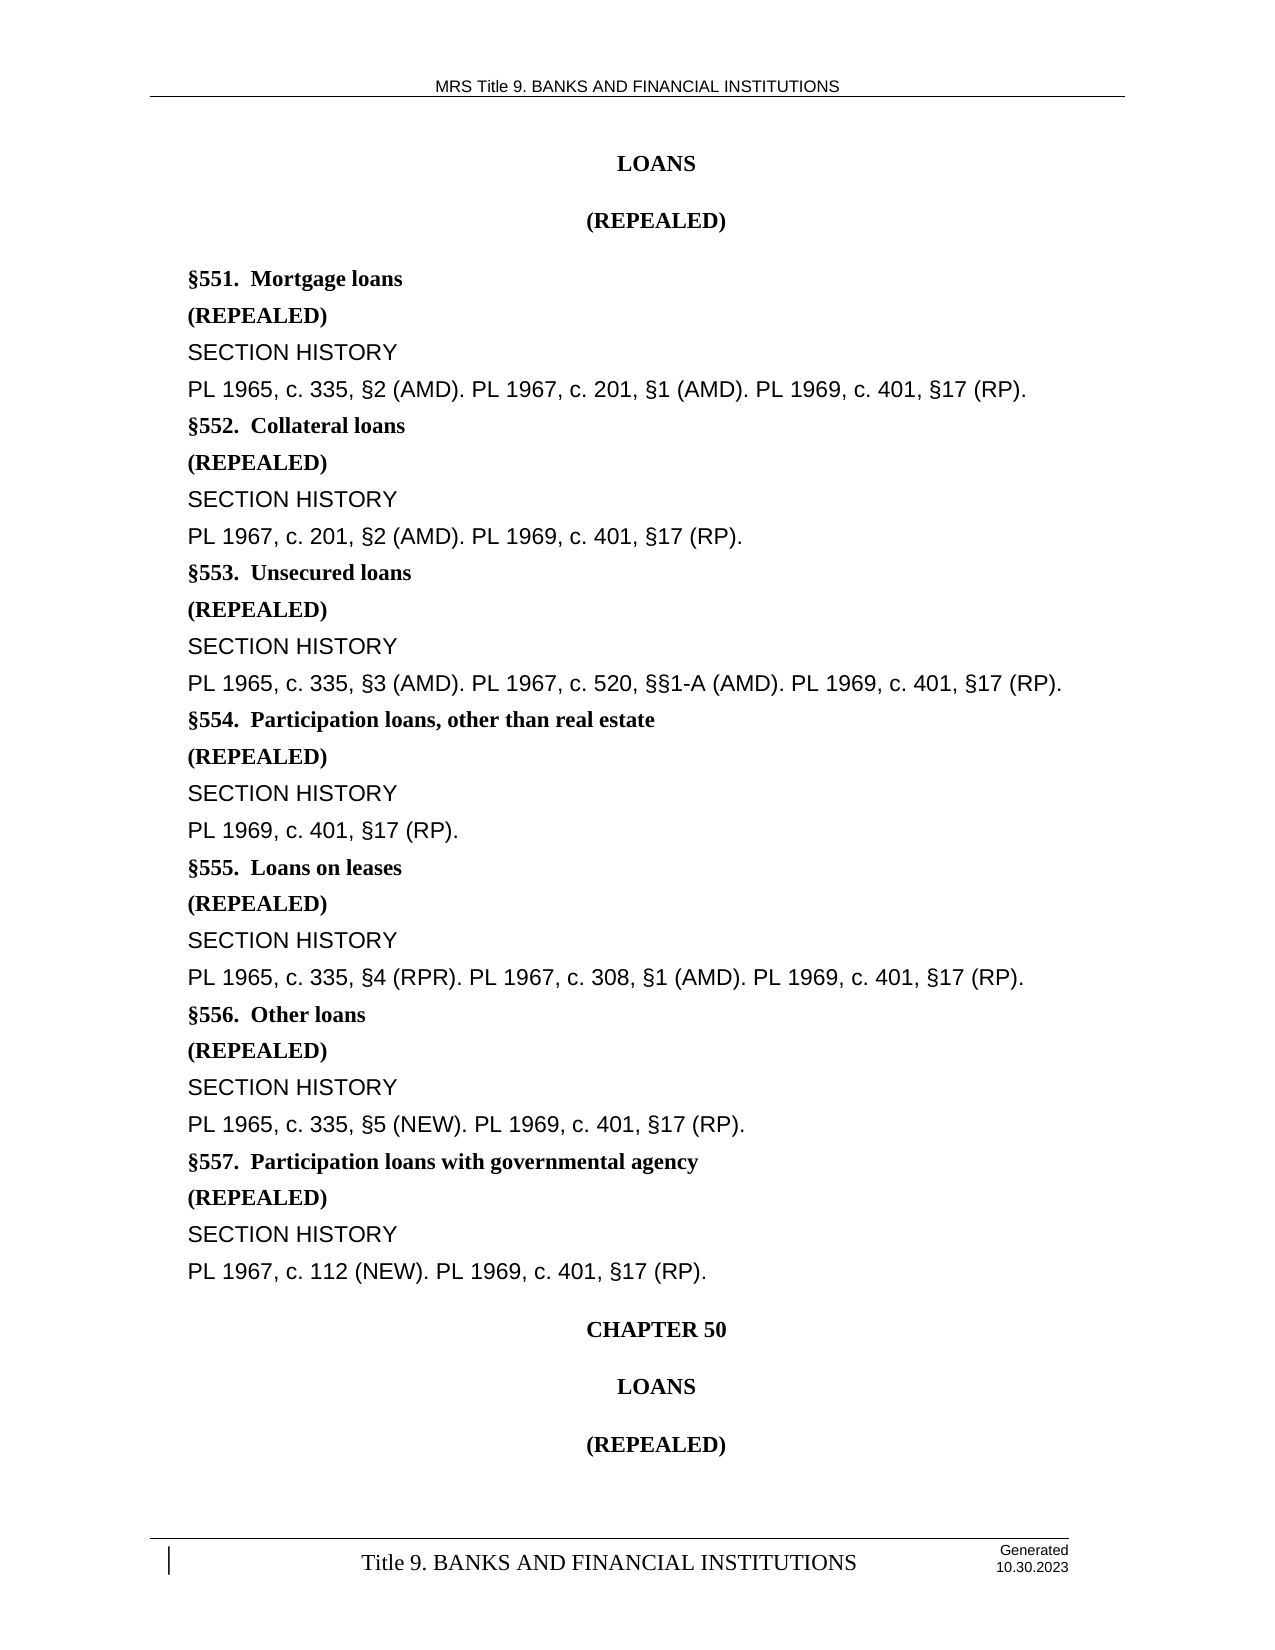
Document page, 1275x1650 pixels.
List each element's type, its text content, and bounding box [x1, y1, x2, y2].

text PL 1967, c. 201, §2 (AMD). PL 1969, c. 401, §17 (RP). [187, 523, 1125, 549]
text §552. Collateral loans [187, 412, 1125, 439]
text PL 1965, c. 335, §5 (NEW). PL 1969, c. 401, §17 (RP). [187, 1111, 1125, 1137]
text §553. Unsecured loans [187, 559, 1125, 586]
text (REPEALED) [187, 596, 1125, 622]
text SECTION HISTORY [187, 486, 1125, 512]
text (REPEALED) [187, 743, 1125, 769]
text SECTION HISTORY [187, 1221, 1125, 1248]
text (REPEALED) [187, 1184, 1125, 1211]
text PL 1965, c. 335, §3 (AMD). PL 1967, c. 520, §§1-A (AMD). PL 1969, c. 401, §17 (RP). [187, 670, 1125, 696]
text LOANS [187, 1373, 1125, 1399]
text §555. Loans on leases [187, 853, 1125, 880]
text SECTION HISTORY [187, 927, 1125, 953]
text PL 1969, c. 401, §17 (RP). [187, 817, 1125, 843]
text SECTION HISTORY [187, 339, 1125, 365]
text PL 1965, c. 335, §2 (AMD). PL 1967, c. 201, §1 (AMD). PL 1969, c. 401, §17 (RP). [187, 376, 1125, 402]
text (REPEALED) [187, 1037, 1125, 1064]
text SECTION HISTORY [187, 633, 1125, 659]
text §557. Participation loans with governmental agency [187, 1148, 1125, 1174]
text SECTION HISTORY [187, 1074, 1125, 1101]
text (REPEALED) [187, 208, 1125, 234]
text LOANS [187, 150, 1125, 176]
text (REPEALED) [187, 1431, 1125, 1457]
text (REPEALED) [187, 302, 1125, 328]
text §551. Mortgage loans [187, 265, 1125, 292]
text (REPEALED) [187, 890, 1125, 917]
text §554. Participation loans, other than real estate [187, 706, 1125, 733]
text SECTION HISTORY [187, 780, 1125, 806]
text PL 1965, c. 335, §4 (RPR). PL 1967, c. 308, §1 (AMD). PL 1969, c. 401, §17 (RP). [187, 964, 1125, 990]
text (REPEALED) [187, 449, 1125, 475]
text PL 1967, c. 112 (NEW). PL 1969, c. 401, §17 (RP). [187, 1258, 1125, 1284]
text §556. Other loans [187, 1001, 1125, 1027]
text CHAPTER 50 [187, 1316, 1125, 1342]
